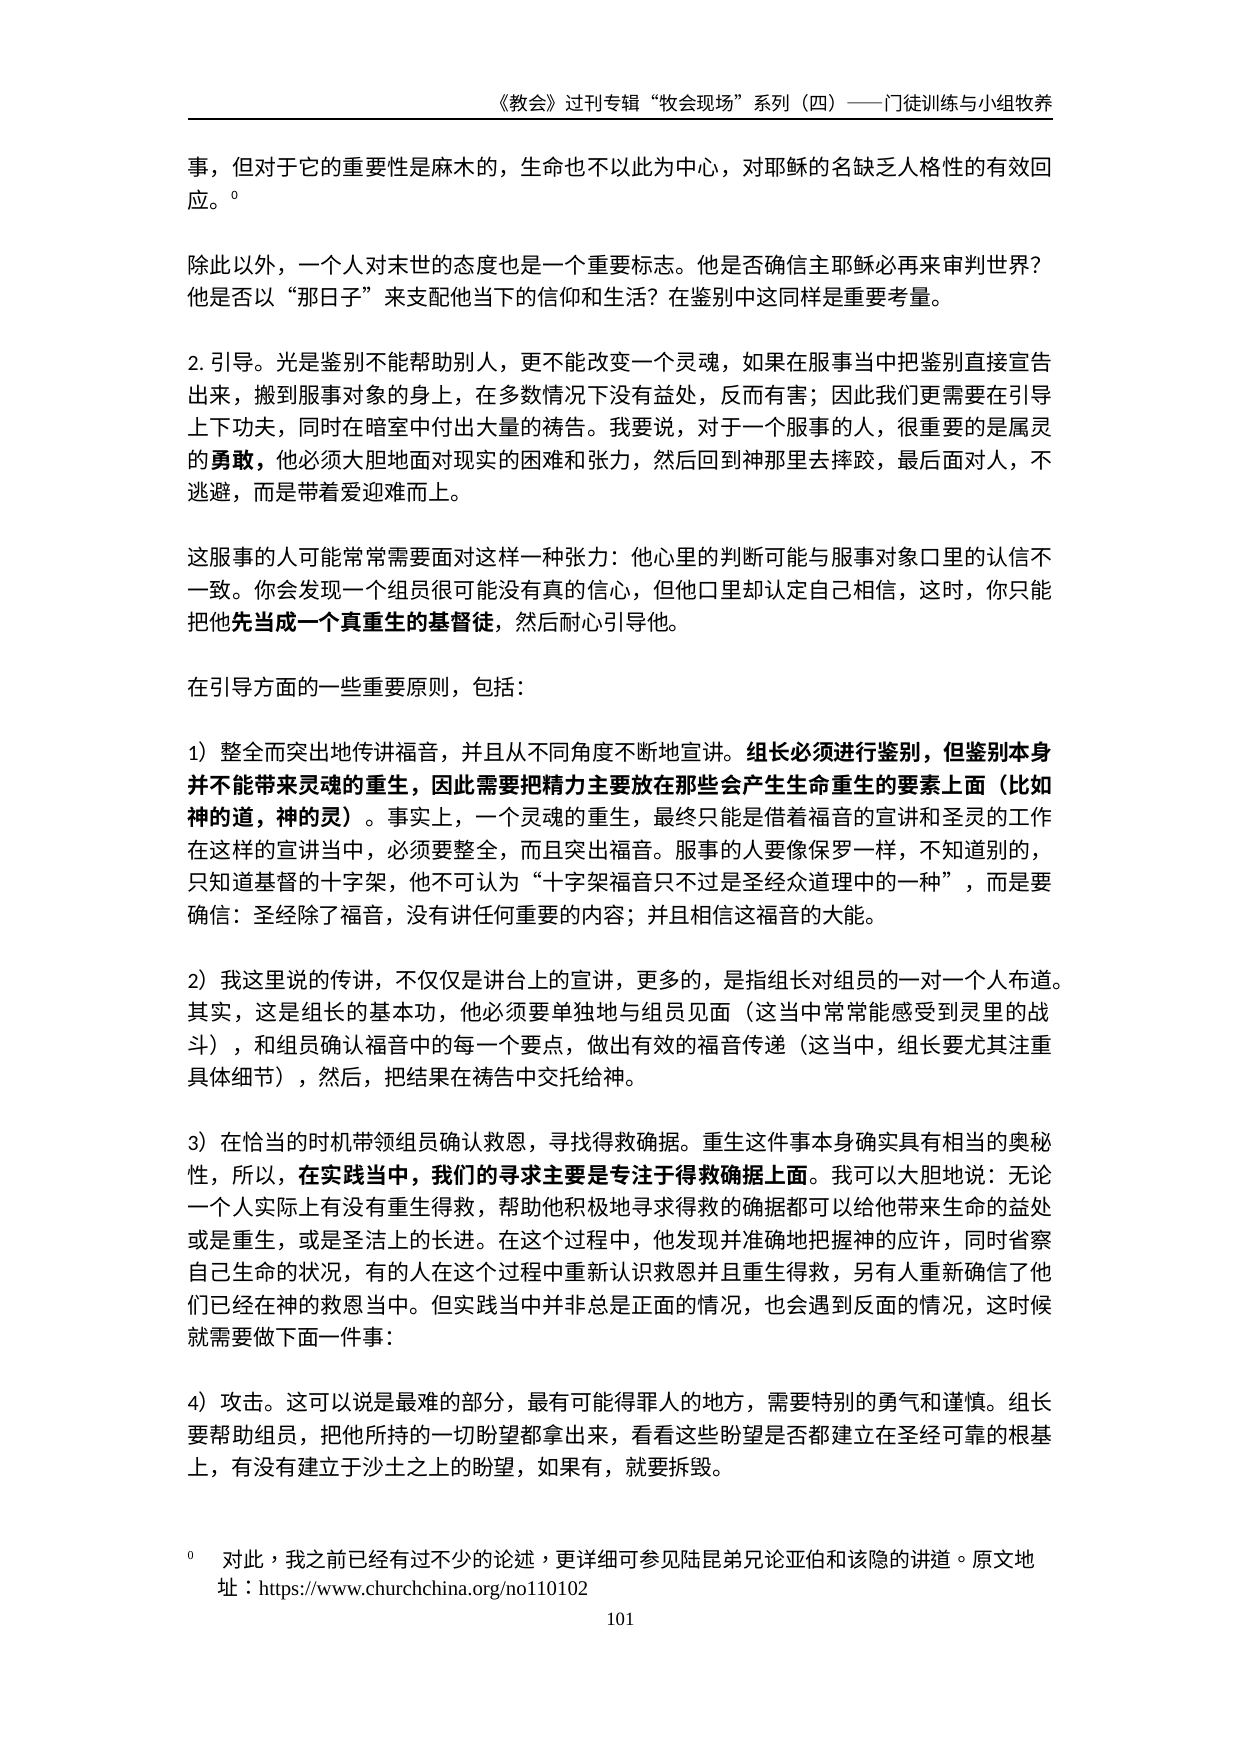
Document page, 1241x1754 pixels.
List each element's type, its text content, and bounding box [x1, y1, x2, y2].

text 2. 引导。光是鉴别不能帮助别人，更不能改变一个灵魂，如果在服事当中把鉴别直接宣告出来，搬到服事对象的身上，在多数情况下没有益处，反而有害；因此我们更需要在引导上下功夫，同时在暗室中付出大量的祷告。我要说，对于一个服事的人，很重要的是属灵的勇敢，他必须大胆地面对现实的困难和张力，然后回到神那里去摔跤，最后面对人，不逃避，而是带着爱迎难而上。 [187, 345, 1053, 507]
text 除此以外，一个人对末世的态度也是一个重要标志。他是否确信主耶稣必再来审判世界？他是否以“那日子”来支配他当下的信仰和生活？在鉴别中这同样是重要考量。 [187, 247, 1053, 312]
text 3）在恰当的时机带领组员确认救恩，寻找得救确据。重生这件事本身确实具有相当的奥秘性，所以，在实践当中，我们的寻求主要是专注于得救确据上面。我可以大胆地说：无论一个人实际上有没有重生得救，帮助他积极地寻求得救的确据都可以给他带来生命的益处，或是重生，或是圣洁上的长进。在这个过程中，他发现并准确地把握神的应许，同时省察自己生命的状况，有的人在这个过程中重新认识救恩并且重生得救，另有人重新确信了他们已经在神的救恩当中。但实践当中并非总是正面的情况，也会遇到反面的情况，这时候，就需要做下面一件事： [187, 1125, 1053, 1352]
text 1）整全而突出地传讲福音，并且从不同角度不断地宣讲。组长必须进行鉴别，但鉴别本身并不能带来灵魂的重生，因此需要把精力主要放在那些会产生生命重生的要素上面（比如：神的道，神的灵）。事实上，一个灵魂的重生，最终只能是借着福音的宣讲和圣灵的工作，在这样的宣讲当中，必须要整全，而且突出福音。服事的人要像保罗一样，不知道别的，只知道基督的十字架，他不可认为“十字架福音只不过是圣经众道理中的一种”，而是要确信：圣经除了福音，没有讲任何重要的内容；并且相信这福音的大能。 [187, 735, 1053, 930]
text 2）我这里说的传讲，不仅仅是讲台上的宣讲，更多的，是指组长对组员的一对一个人布道。其实，这是组长的基本功，他必须要单独地与组员见面（这当中常常能感受到灵里的战斗），和组员确认福音中的每一个要点，做出有效的福音传递（这当中，组长要尤其注重具体细节），然后，把结果在祷告中交托给神。 [187, 962, 1053, 1092]
text 在引导方面的一些重要原则，包括： [187, 670, 1053, 702]
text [187, 150, 1053, 215]
text 这服事的人可能常常需要面对这样一种张力：他心里的判断可能与服事对象口里的认信不一致。你会发现一个组员很可能没有真的信心，但他口里却认定自己相信，这时，你只能把他先当成一个真重生的基督徒，然后耐心引导他。 [187, 540, 1053, 637]
text 4）攻击。这可以说是最难的部分，最有可能得罪人的地方，需要特别的勇气和谨慎。组长要帮助组员，把他所持的一切盼望都拿出来，看看这些盼望是否都建立在圣经可靠的根基上，有没有建立于沙土之上的盼望，如果有，就要拆毁。 [187, 1385, 1053, 1482]
